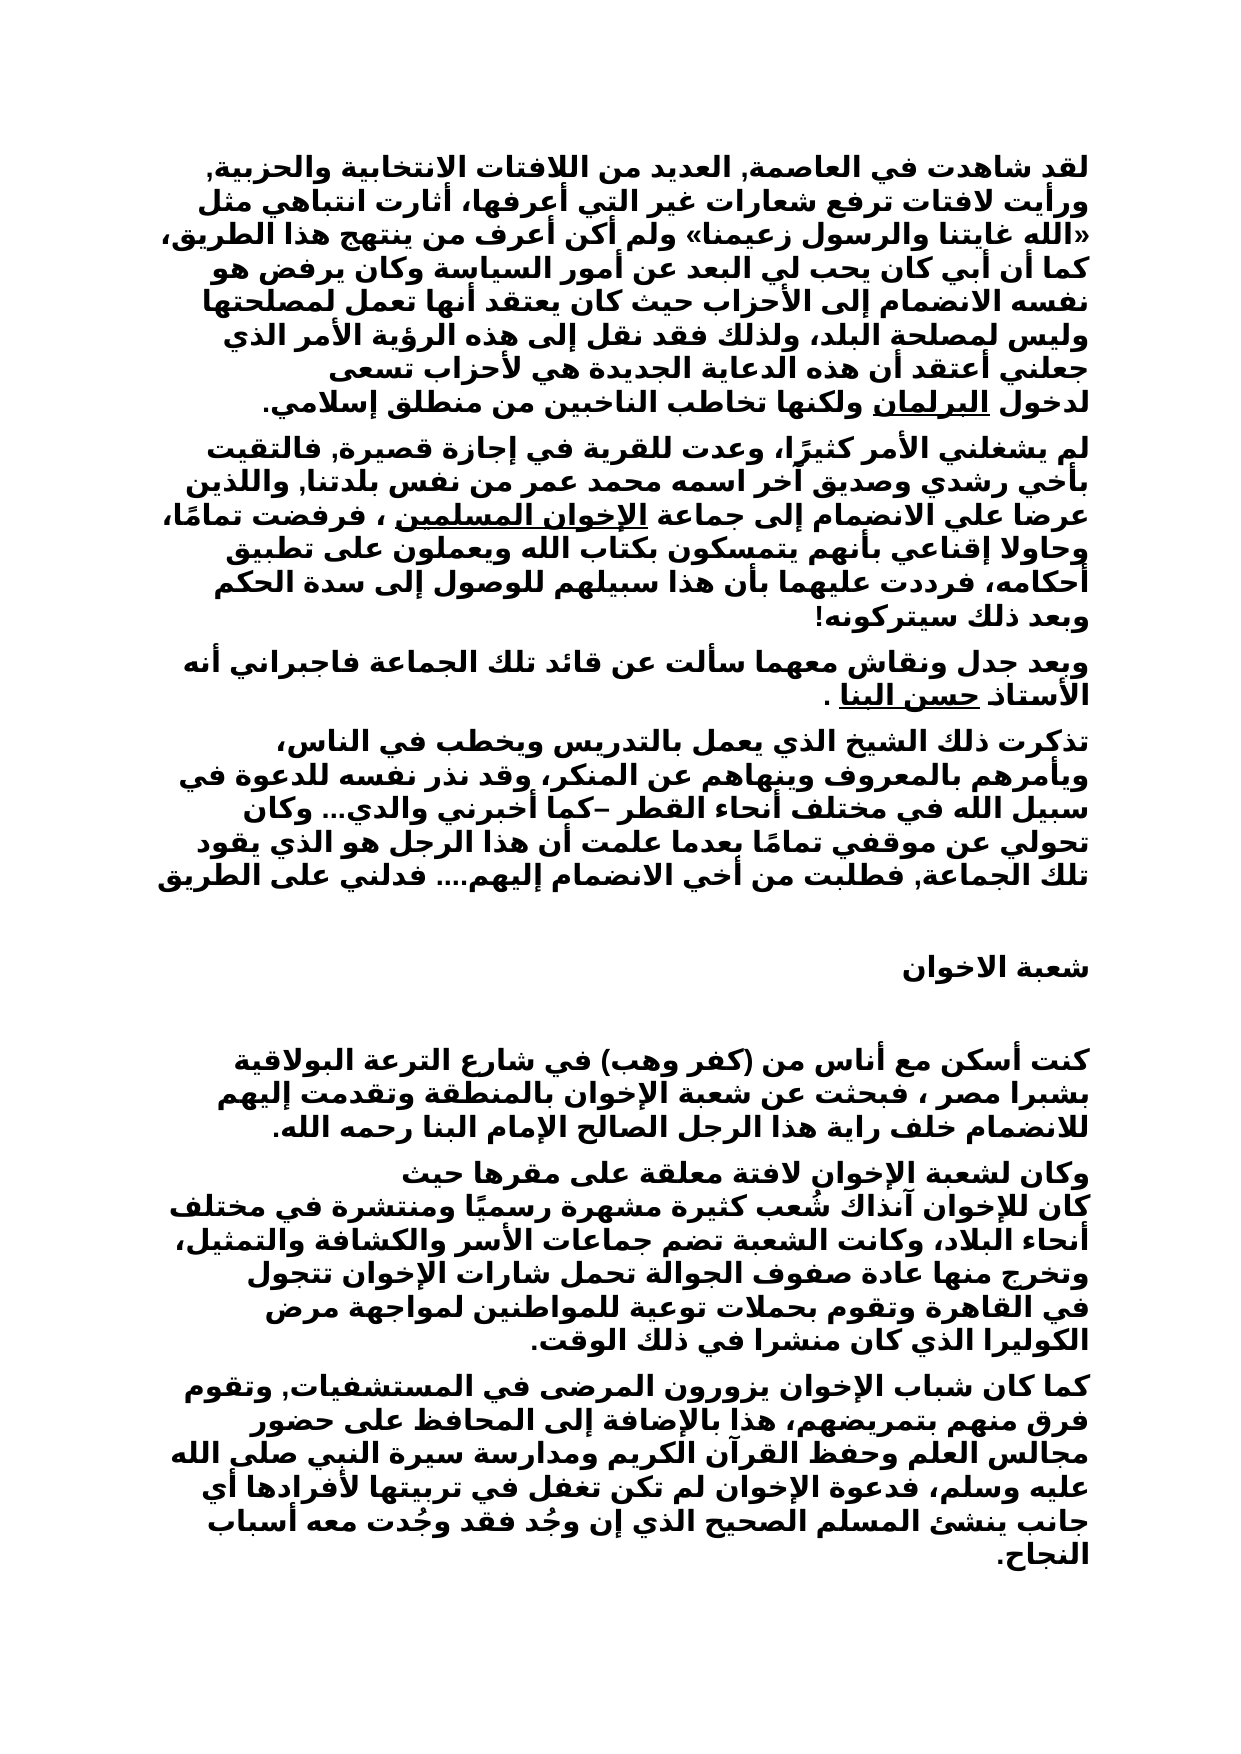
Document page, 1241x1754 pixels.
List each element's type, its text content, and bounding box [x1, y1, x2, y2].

text لقد شاهدت في العاصمة, العديد من اللافتات الانتخابية والحزبية, ورأيت لافتات ترفع شعارات غير التي أعرفها، أثارت انتباهي مثل «الله غايتنا والرسول زعيمنا» ولم أكن أعرف من ينتهج هذا الطريق، كما أن أبي كان يحب لي البعد عن أمور السياسة وكان يرفض هو نفسه الانضمام إلى الأحزاب حيث كان يعتقد أنها تعمل لمصلحتها وليس لمصلحة البلد، ولذلك فقد نقل إلى هذه الرؤية الأمر الذي جعلني أعتقد أن هذه الدعاية الجديدة هي لأحزاب تسعى لدخول البرلمان ولكنها تخاطب الناخبين من منطلق إسلامي. [150, 150, 1090, 418]
text شعبة الاخوان [150, 950, 1090, 984]
text كما كان شباب الإخوان يزورون المرضى في المستشفيات, وتقوم فرق منهم بتمريضهم، هذا بالإضافة إلى المحافظ على حضور مجالس العلم وحفظ القرآن الكريم ومدارسة سيرة النبي صلى الله عليه وسلم، فدعوة الإخوان لم تكن تغفل في تربيتها لأفرادها أي جانب ينشئ المسلم الصحيح الذي إن وجُد فقد وجُدت معه أسباب النجاح. [150, 1369, 1090, 1571]
text وبعد جدل ونقاش معهما سألت عن قائد تلك الجماعة فاجبراني أنه الأستاذ حسن البنا . [150, 644, 1090, 712]
text وكان لشعبة الإخوان لافتة معلقة على مقرها حيث كان للإخوان آنذاك شُعب كثيرة مشهرة رسميًا ومنتشرة في مختلف أنحاء البلاد، وكانت الشعبة تضم جماعات الأسر والكشافة والتمثيل، وتخرج منها عادة صفوف الجوالة تحمل شارات الإخوان تتجول في القاهرة وتقوم بحملات توعية للمواطنين لمواجهة مرض الكوليرا الذي كان منشرا في ذلك الوقت. [150, 1156, 1090, 1357]
text لم يشغلني الأمر كثيرًا، وعدت للقرية في إجازة قصيرة, فالتقيت بأخي رشدي وصديق آخر اسمه محمد عمر من نفس بلدتنا, واللذين عرضا علي الانضمام إلى جماعة الإخوان المسلمين ، فرفضت تمامًا، وحاولا إقناعي بأنهم يتمسكون بكتاب الله ويعملون على تطبيق أحكامه، فرددت عليهما بأن هذا سبيلهم للوصول إلى سدة الحكم وبعد ذلك سيتركونه! [150, 431, 1090, 632]
text تذكرت ذلك الشيخ الذي يعمل بالتدريس ويخطب في الناس، ويأمرهم بالمعروف وينهاهم عن المنكر، وقد نذر نفسه للدعوة في سبيل الله في مختلف أنحاء القطر –كما أخبرني والدي... وكان تحولي عن موقفي تمامًا بعدما علمت أن هذا الرجل هو الذي يقود تلك الجماعة, فطلبت من أخي الانضمام إليهم.... فدلني على الطريق [150, 724, 1090, 892]
text كنت أسكن مع أناس من (كفر وهب) في شارع الترعة البولاقية بشبرا مصر ، فبحثت عن شعبة الإخوان بالمنطقة وتقدمت إليهم للانضمام خلف راية هذا الرجل الصالح الإمام البنا رحمه الله. [150, 1042, 1090, 1143]
